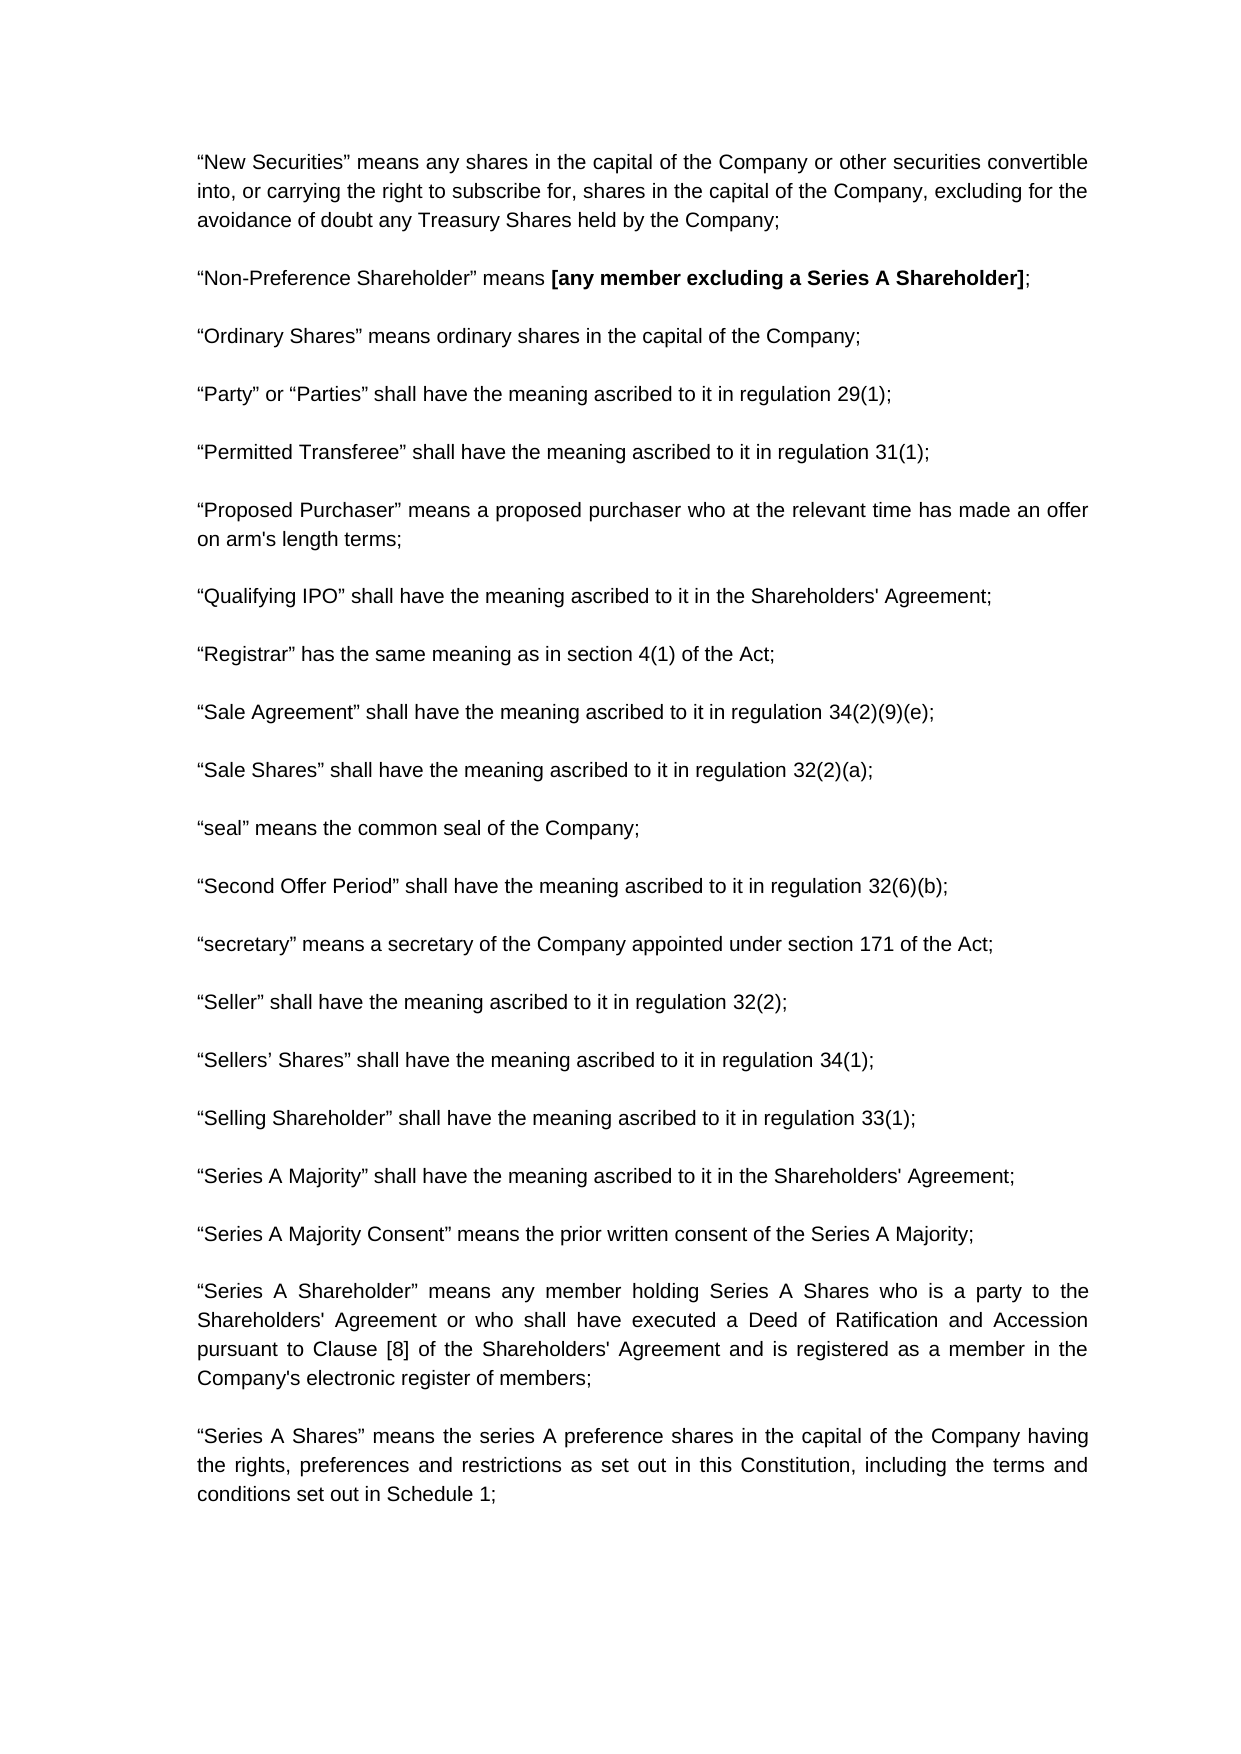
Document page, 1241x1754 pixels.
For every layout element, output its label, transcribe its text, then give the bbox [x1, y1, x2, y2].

text “Second Offer Period” shall have the meaning ascribed to it in regulation 32(6)(b); [197, 874, 1090, 898]
text “Series A Shareholder” means any member holding Series A Shares who is a party to the Shareholders' Agreement or who shall have executed a Deed of Ratification and Accession pursuant to Clause [8] of the Shareholders' Agreement and is registered as a member in the Company's electronic register of members; [197, 1279, 1090, 1390]
text “Non-Preference Shareholder” means [any member excluding a Series A Shareholder]; [197, 266, 1090, 290]
text “Sellers’ Shares” shall have the meaning ascribed to it in regulation 34(1); [197, 1048, 1090, 1072]
text “Ordinary Shares” means ordinary shares in the capital of the Company; [197, 324, 1090, 348]
text “Registrar” has the same meaning as in section 4(1) of the Act; [197, 642, 1090, 666]
text “Qualifying IPO” shall have the meaning ascribed to it in the Shareholders' Agreement; [197, 584, 1090, 608]
text “Sale Shares” shall have the meaning ascribed to it in regulation 32(2)(a); [197, 758, 1090, 782]
text “secretary” means a secretary of the Company appointed under section 171 of the Act; [197, 932, 1090, 956]
text “Permitted Transferee” shall have the meaning ascribed to it in regulation 31(1); [197, 439, 1090, 463]
text “Series A Majority Consent” means the prior written consent of the Series A Majority; [197, 1221, 1090, 1245]
text “Series A Majority” shall have the meaning ascribed to it in the Shareholders' Agreement; [197, 1163, 1090, 1187]
text “seal” means the common seal of the Company; [197, 816, 1090, 840]
text “New Securities” means any shares in the capital of the Company or other securities convertible into, or carrying the right to subscribe for, shares in the capital of the Company, excluding for the avoidance of doubt any Treasury Shares held by the Company; [197, 150, 1090, 232]
text “Series A Shares” means the series A preference shares in the capital of the Company having the rights, preferences and restrictions as set out in this Constitution, including the terms and conditions set out in Schedule 1; [197, 1424, 1090, 1506]
text “Selling Shareholder” shall have the meaning ascribed to it in regulation 33(1); [197, 1106, 1090, 1129]
text “Proposed Purchaser” means a proposed purchaser who at the relevant time has made an offer on arm's length terms; [197, 497, 1090, 550]
text “Sale Agreement” shall have the meaning ascribed to it in regulation 34(2)(e); [197, 700, 1090, 724]
text “Party” or “Parties” shall have the meaning ascribed to it in regulation 29(1); [197, 382, 1090, 406]
text “Seller” shall have the meaning ascribed to it in regulation 32(2); [197, 990, 1090, 1014]
